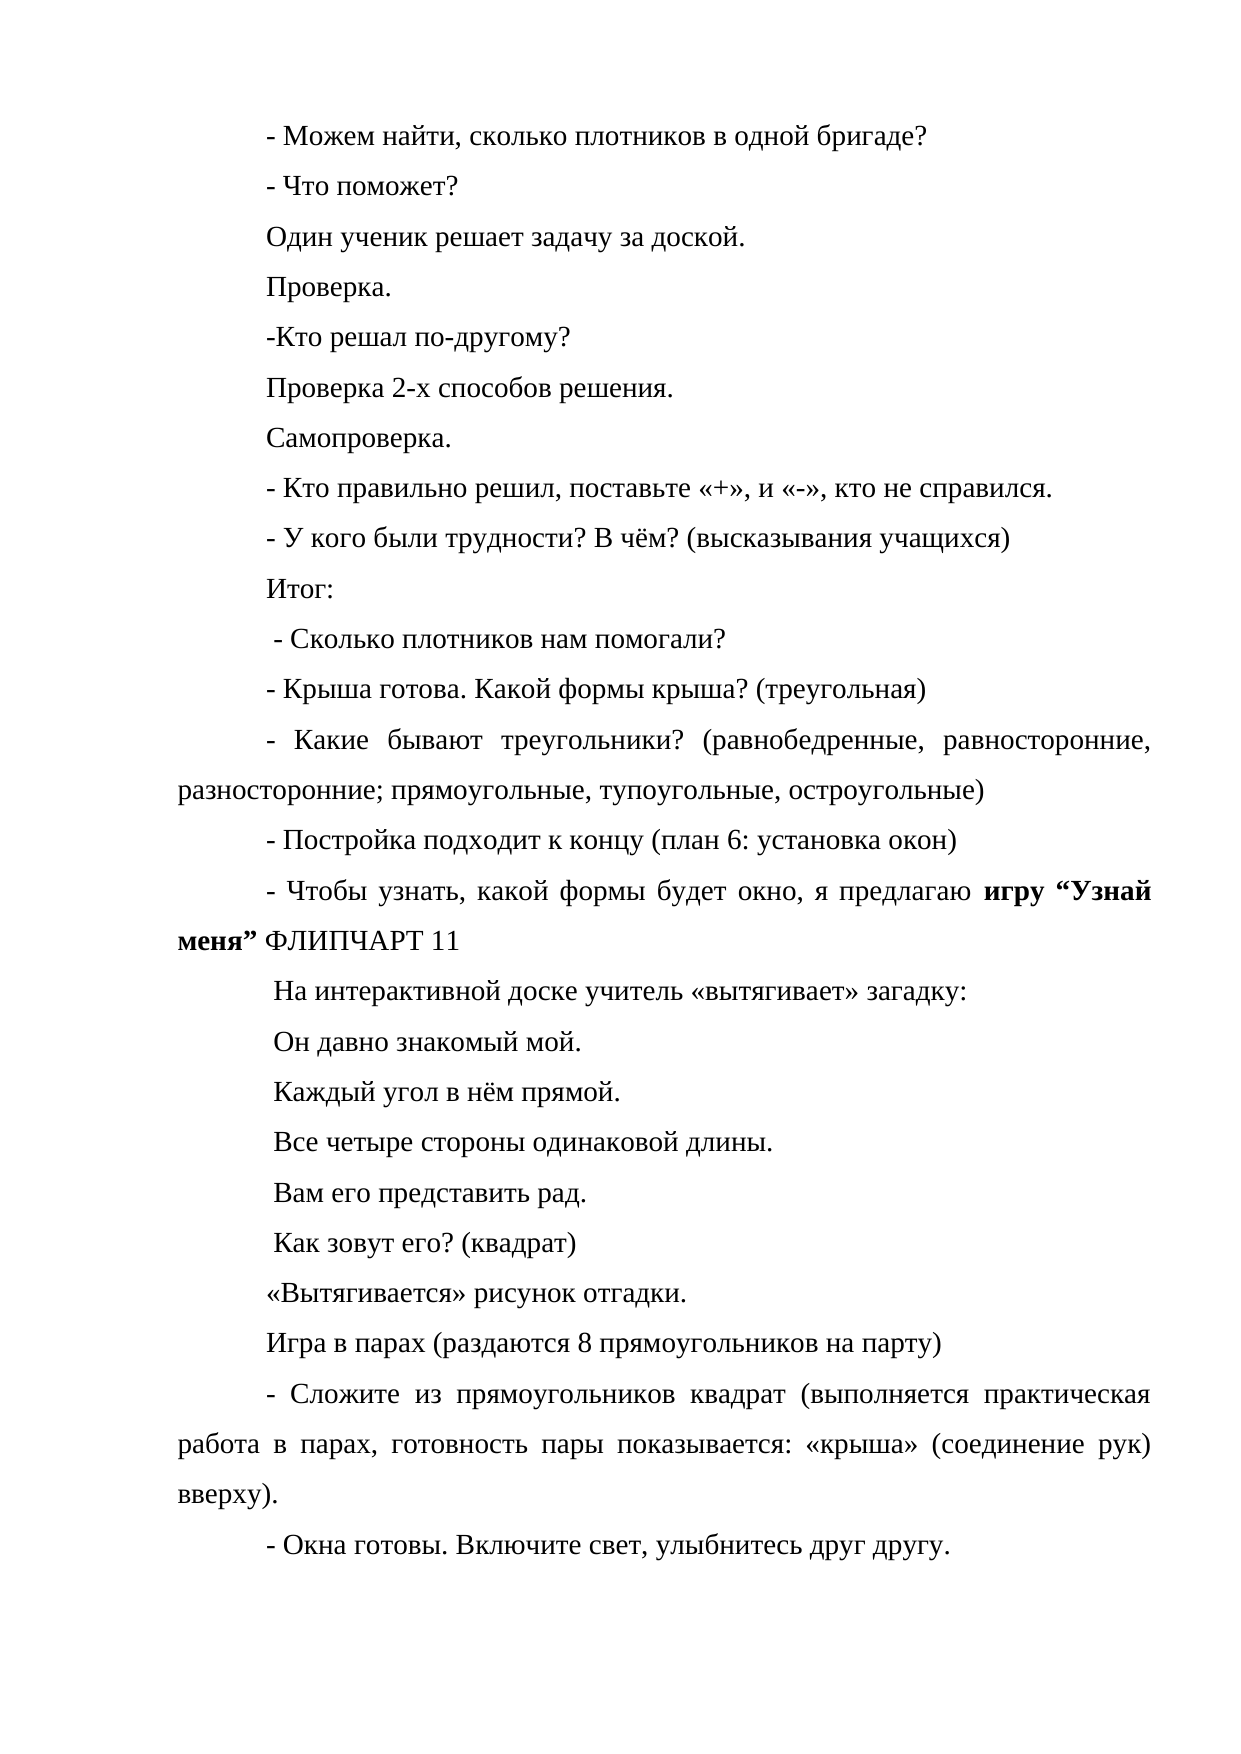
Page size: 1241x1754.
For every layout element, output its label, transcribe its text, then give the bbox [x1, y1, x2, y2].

text Он давно знакомый мой. [177, 1024, 1152, 1057]
text - Кто правильно решил, поставьте «+», и «-», кто не справился. [177, 470, 1152, 504]
text -Кто решал по-другому? [177, 319, 1152, 353]
text Один ученик решает задачу за доской. [177, 219, 1152, 252]
text Каждый угол в нём прямой. [177, 1074, 1152, 1108]
text - Крыша готова. Какой формы крыша? (треугольная) [177, 672, 1152, 705]
text - Чтобы узнать, какой формы будет окно, я предлагаю игру “Узнай меня” ФЛИПЧАРТ 11 [177, 873, 1152, 957]
text Проверка 2-х способов решения. [177, 370, 1152, 403]
text - Сложите из прямоугольников квадрат (выполняется практическая работа в парах, готовность пары показывается: «крыша» (соединение рук) вверху). [177, 1376, 1152, 1510]
text Игра в парах (раздаются 8 прямоугольников на парту) [177, 1326, 1152, 1359]
text «Вытягивается» рисунок отгадки. [177, 1275, 1152, 1309]
text - Можем найти, сколько плотников в одной бригаде? [177, 118, 1152, 152]
text Все четыре стороны одинаковой длины. [177, 1124, 1152, 1158]
text - Какие бывают треугольники? (равнобедренные, равносторонние, разносторонние; прямоугольные, тупоугольные, остроугольные) [177, 722, 1152, 806]
text Вам его представить рад. [177, 1175, 1152, 1208]
text Самопроверка. [177, 420, 1152, 453]
text - Постройка подходит к концу (план 6: установка окон) [177, 822, 1152, 856]
text Как зовут его? (квадрат) [177, 1225, 1152, 1258]
text На интерактивной доске учитель «вытягивает» загадку: [177, 973, 1152, 1007]
text - У кого были трудности? В чём? (высказывания учащихся) [177, 521, 1152, 554]
text - Окна готовы. Включите свет, улыбнитесь друг другу. [177, 1527, 1152, 1560]
text - Что поможет? [177, 168, 1152, 202]
text Проверка. [177, 269, 1152, 303]
text Итог: [177, 571, 1152, 604]
text - Сколько плотников нам помогали? [177, 621, 1152, 655]
